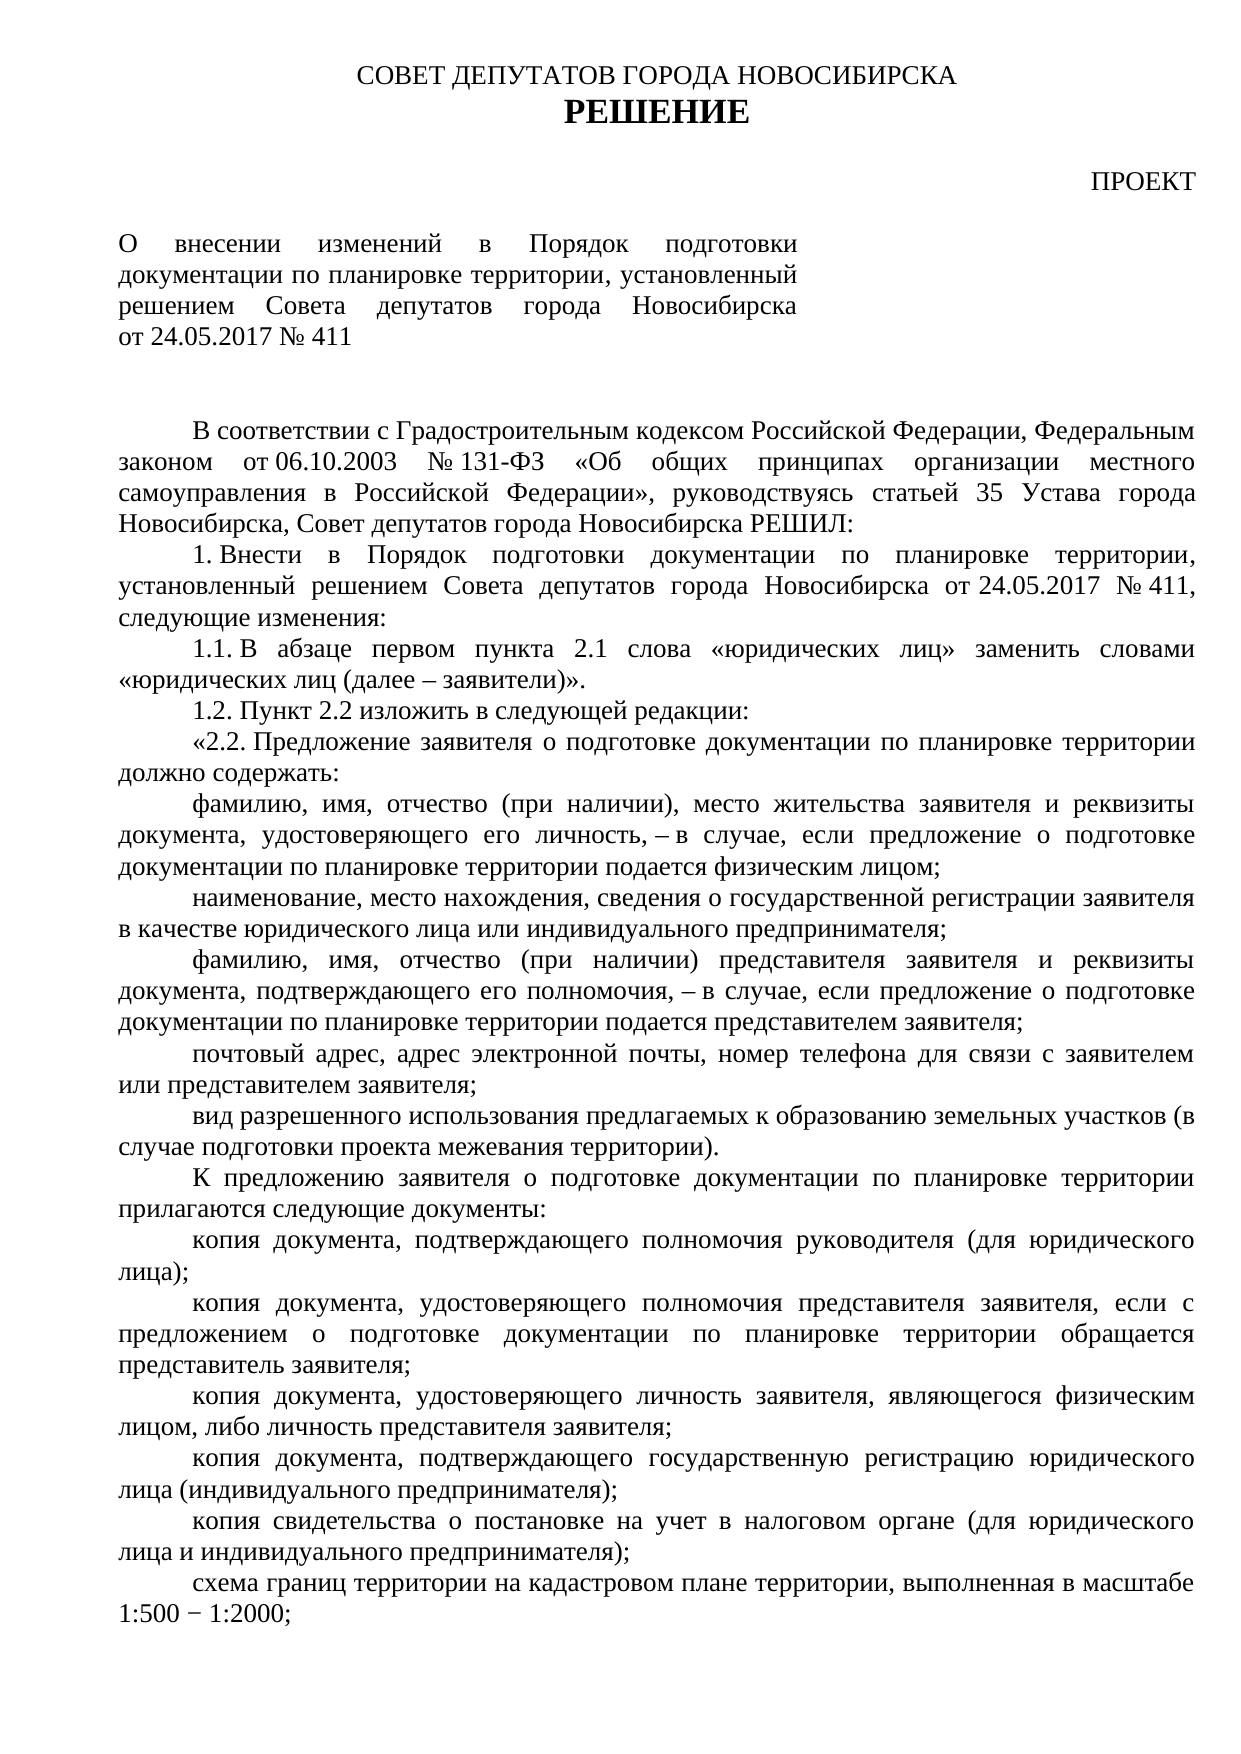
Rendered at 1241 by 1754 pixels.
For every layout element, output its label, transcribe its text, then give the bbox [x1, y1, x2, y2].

text «2.2. Предложение заявителя о подготовке документации по планировке территории должно содержать: [118, 725, 1196, 787]
text наименование, место нахождения, сведения о государственной регистрации заявителя в качестве юридического лица или индивидуального предпринимателя; [118, 881, 1196, 943]
text копия документа, удостоверяющего полномочия представителя заявителя, если с предложением о подготовке документации по планировке территории обращается представитель заявителя; [118, 1286, 1196, 1379]
text вид разрешенного использования предлагаемых к образованию земельных участков (в случае подготовки проекта межевания территории). [118, 1099, 1196, 1161]
text фамилию, имя, отчество (при наличии) представителя заявителя и реквизиты документа, подтверждающего его полномочия, – в случае, если предложение о подготовке документации по планировке территории подается представителем заявителя; [118, 943, 1196, 1037]
title СОВЕТ ДЕПУТАТОВ ГОРОДА НОВОСИБИРСКА [118, 59, 1196, 90]
text 1. Внести в Порядок подготовки документации по планировке территории, установленный решением Совета депутатов города Новосибирска от 24.05.2017 № 411, следующие изменения: [118, 538, 1196, 632]
subtitle ПРОЕКТ [118, 164, 1196, 196]
text К предложению заявителя о подготовке документации по планировке территории прилагаются следующие документы: [118, 1161, 1196, 1223]
text 1.1. В абзаце первом пункта 2.1 слова «юридических лиц» заменить словами «юридических лиц (далее – заявители)». [118, 632, 1196, 694]
text 1.2. Пункт 2.2 изложить в следующей редакции: [118, 694, 1196, 725]
text схема границ территории на кадастровом плане территории, выполненная в масштабе 1:500 − 1:2000; [118, 1566, 1196, 1628]
text копия документа, удостоверяющего личность заявителя, являющегося физическим лицом, либо личность представителя заявителя; [118, 1379, 1196, 1442]
text почтовый адрес, адрес электронной почты, номер телефона для связи с заявителем или представителем заявителя; [118, 1037, 1196, 1099]
text копия документа, подтверждающего полномочия руководителя (для юридического лица); [118, 1223, 1196, 1286]
text О внесении изменений в Порядок подготовки документации по планировке территории, установленный решением Совета депутатов города Новосибирска от 24.05.2017 № 411 [118, 227, 797, 351]
text фамилию, имя, отчество (при наличии), место жительства заявителя и реквизиты документа, удостоверяющего его личность, – в случае, если предложение о подготовке документации по планировке территории подается физическим лицом; [118, 787, 1196, 881]
text копия свидетельства о постановке на учет в налоговом органе (для юридического лица и индивидуального предпринимателя); [118, 1504, 1196, 1566]
text копия документа, подтверждающего государственную регистрацию юридического лица (индивидуального предпринимателя); [118, 1442, 1196, 1504]
text В соответствии с Градостроительным кодексом Российской Федерации, Федеральным законом от 06.10.2003 № 131-ФЗ «Об общих принципах организации местного самоуправления в Российской Федерации», руководствуясь статьей 35 Устава города Новосибирска, Совет депутатов города Новосибирска РЕШИЛ: [118, 414, 1196, 538]
text РЕШЕНИЕ [118, 90, 1196, 131]
